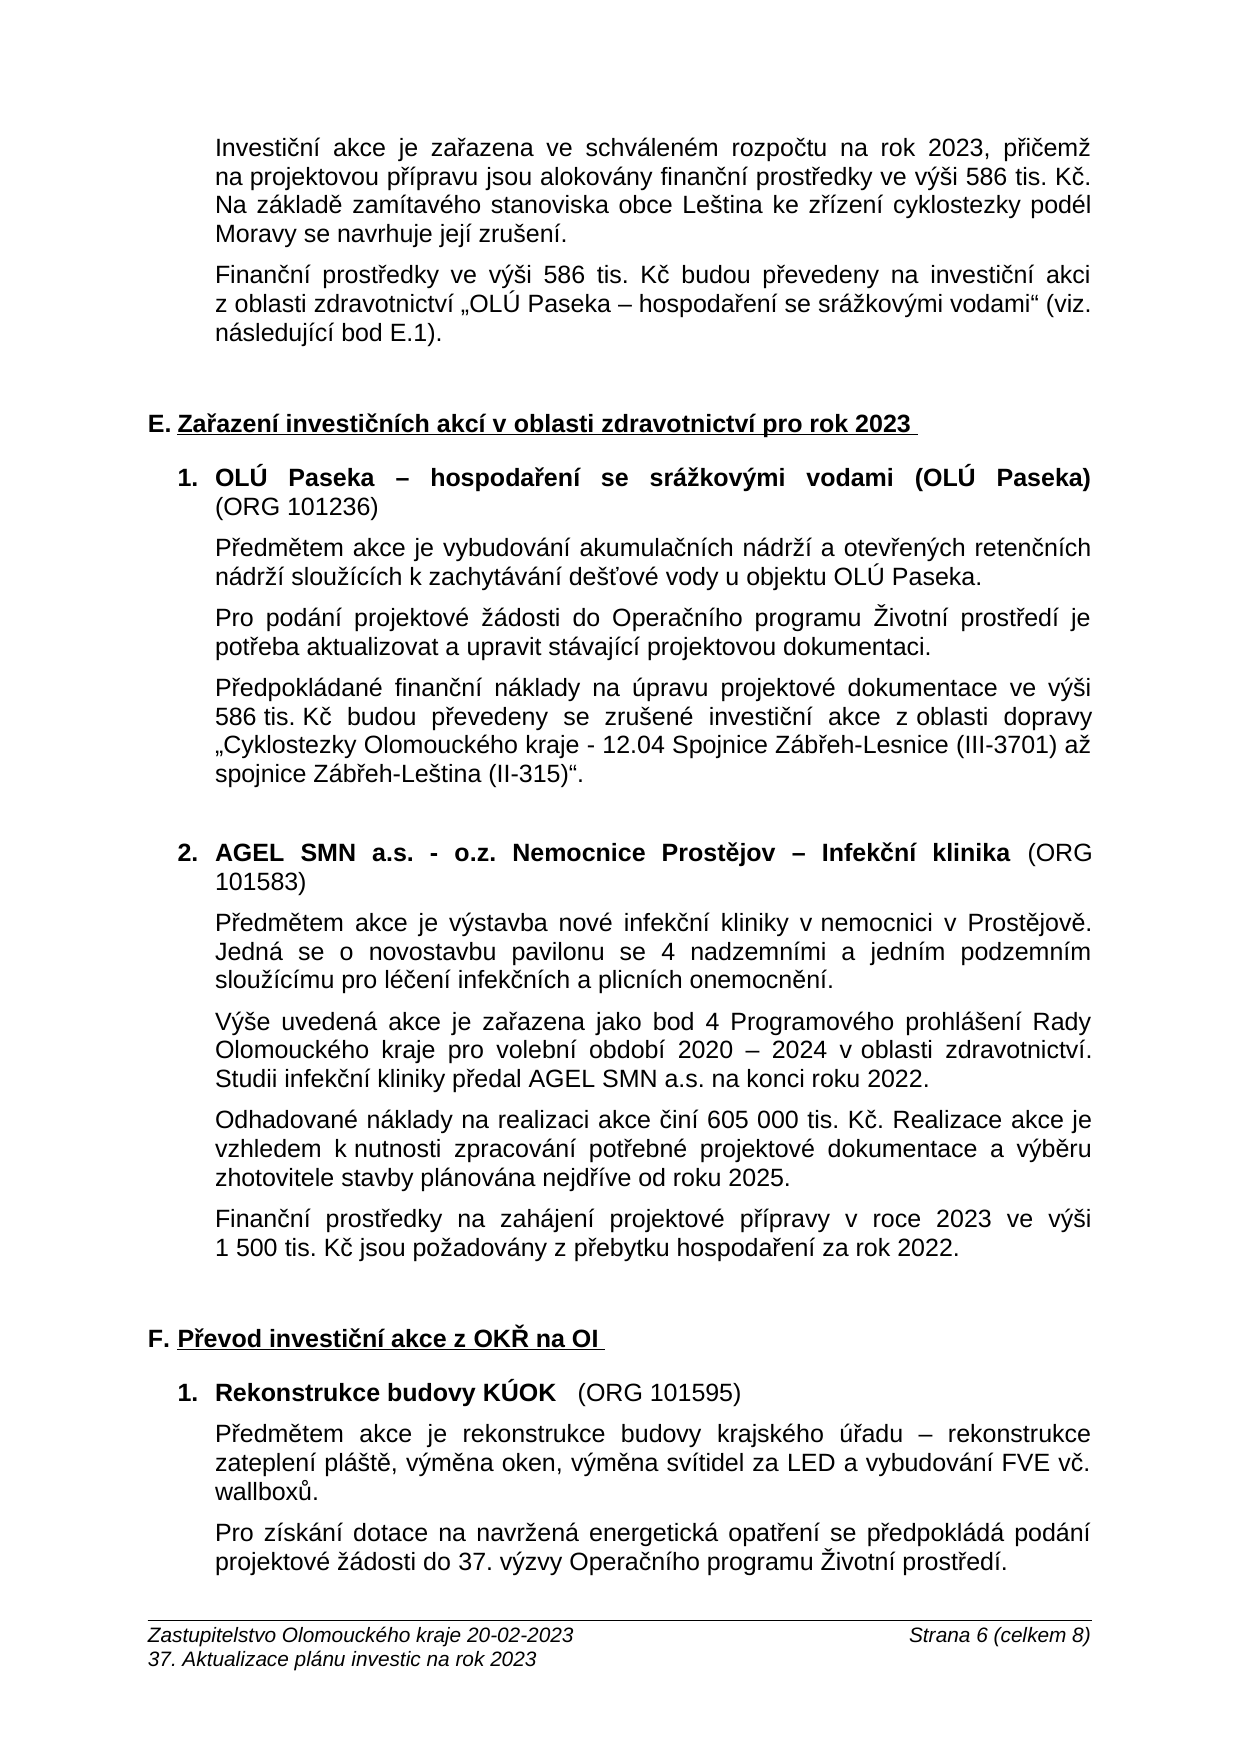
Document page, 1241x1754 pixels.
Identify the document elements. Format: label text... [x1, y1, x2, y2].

list Předpokládané finanční náklady na úpravu projektové dokumentace ve výši 586 tis. Kč budou převedeny se zrušené investiční akce z oblasti dopravy „Cyklostezky Olomouckého kraje - 12.04 Spojnice Zábřeh-Lesnice (III-3701) až spojnice Zábřeh-Leština (II-315)“. [215, 673, 1092, 788]
list Předmětem akce je rekonstrukce budovy krajského úřadu – rekonstrukce zateplení pláště, výměna oken, výměna svítidel za LED a vybudování FVE vč. wallboxů. [215, 1419, 1092, 1505]
list Předmětem akce je vybudování akumulačních nádrží a otevřených retenčních nádrží sloužících k zachytávání dešťové vody u objektu OLÚ Paseka. [215, 533, 1092, 590]
list Finanční prostředky ve výši 586 tis. Kč budou převedeny na investiční akci z oblasti zdravotnictví „OLÚ Paseka – hospodaření se srážkovými vodami“ (viz. následující bod E.1). [215, 260, 1092, 347]
list Odhadované náklady na realizaci akce činí 605 000 tis. Kč. Realizace akce je vzhledem k nutnosti zpracování potřebné projektové dokumentace a výběru zhotovitele stavby plánována nejdříve od roku 2025. [215, 1105, 1092, 1192]
list AGEL SMN a.s. - o.z. Nemocnice Prostějov – Infekční klinika (ORG 101583) [177, 838, 1092, 895]
text Předmětem akce je výstavba nové infekční kliniky v nemocnici v Prostějově. Jedná se o novostavbu pavilonu se 4 nadzemními a jedním podzemním sloužícímu pro léčení infekčních a plicních onemocnění. [215, 908, 1092, 994]
list Zařazení investičních akcí v oblasti zdravotnictví pro rok 2023 [148, 409, 1092, 438]
list OLÚ Paseka – hospodaření se srážkovými vodami (OLÚ Paseka) (ORG 101236) [177, 463, 1092, 520]
list Pro podání projektové žádosti do Operačního programu Životní prostředí je potřeba aktualizovat a upravit stávající projektovou dokumentaci. [215, 603, 1092, 660]
list Pro získání dotace na navržená energetická opatření se předpokládá podání projektové žádosti do 37. výzvy Operačního programu Životní prostředí. [215, 1518, 1092, 1575]
list Výše uvedená akce je zařazena jako bod 4 Programového prohlášení Rady Olomouckého kraje pro volební období 2020 – 2024 v oblasti zdravotnictví. Studii infekční kliniky předal AGEL SMN a.s. na konci roku 2022. [215, 1007, 1092, 1093]
list Finanční prostředky na zahájení projektové přípravy v roce 2023 ve výši 1 500 tis. Kč jsou požadovány z přebytku hospodaření za rok 2022. [215, 1204, 1092, 1262]
list Investiční akce je zařazena ve schváleném rozpočtu na rok 2023, přičemž na projektovou přípravu jsou alokovány finanční prostředky ve výši 586 tis. Kč. Na základě zamítavého stanoviska obce Leština ke zřízení cyklostezky podél Moravy se navrhuje její zrušení. [215, 133, 1092, 248]
list Rekonstrukce budovy KÚOK (ORG 101595) [177, 1378, 1092, 1407]
list Převod investiční akce z OKŘ na OI [148, 1324, 1092, 1353]
